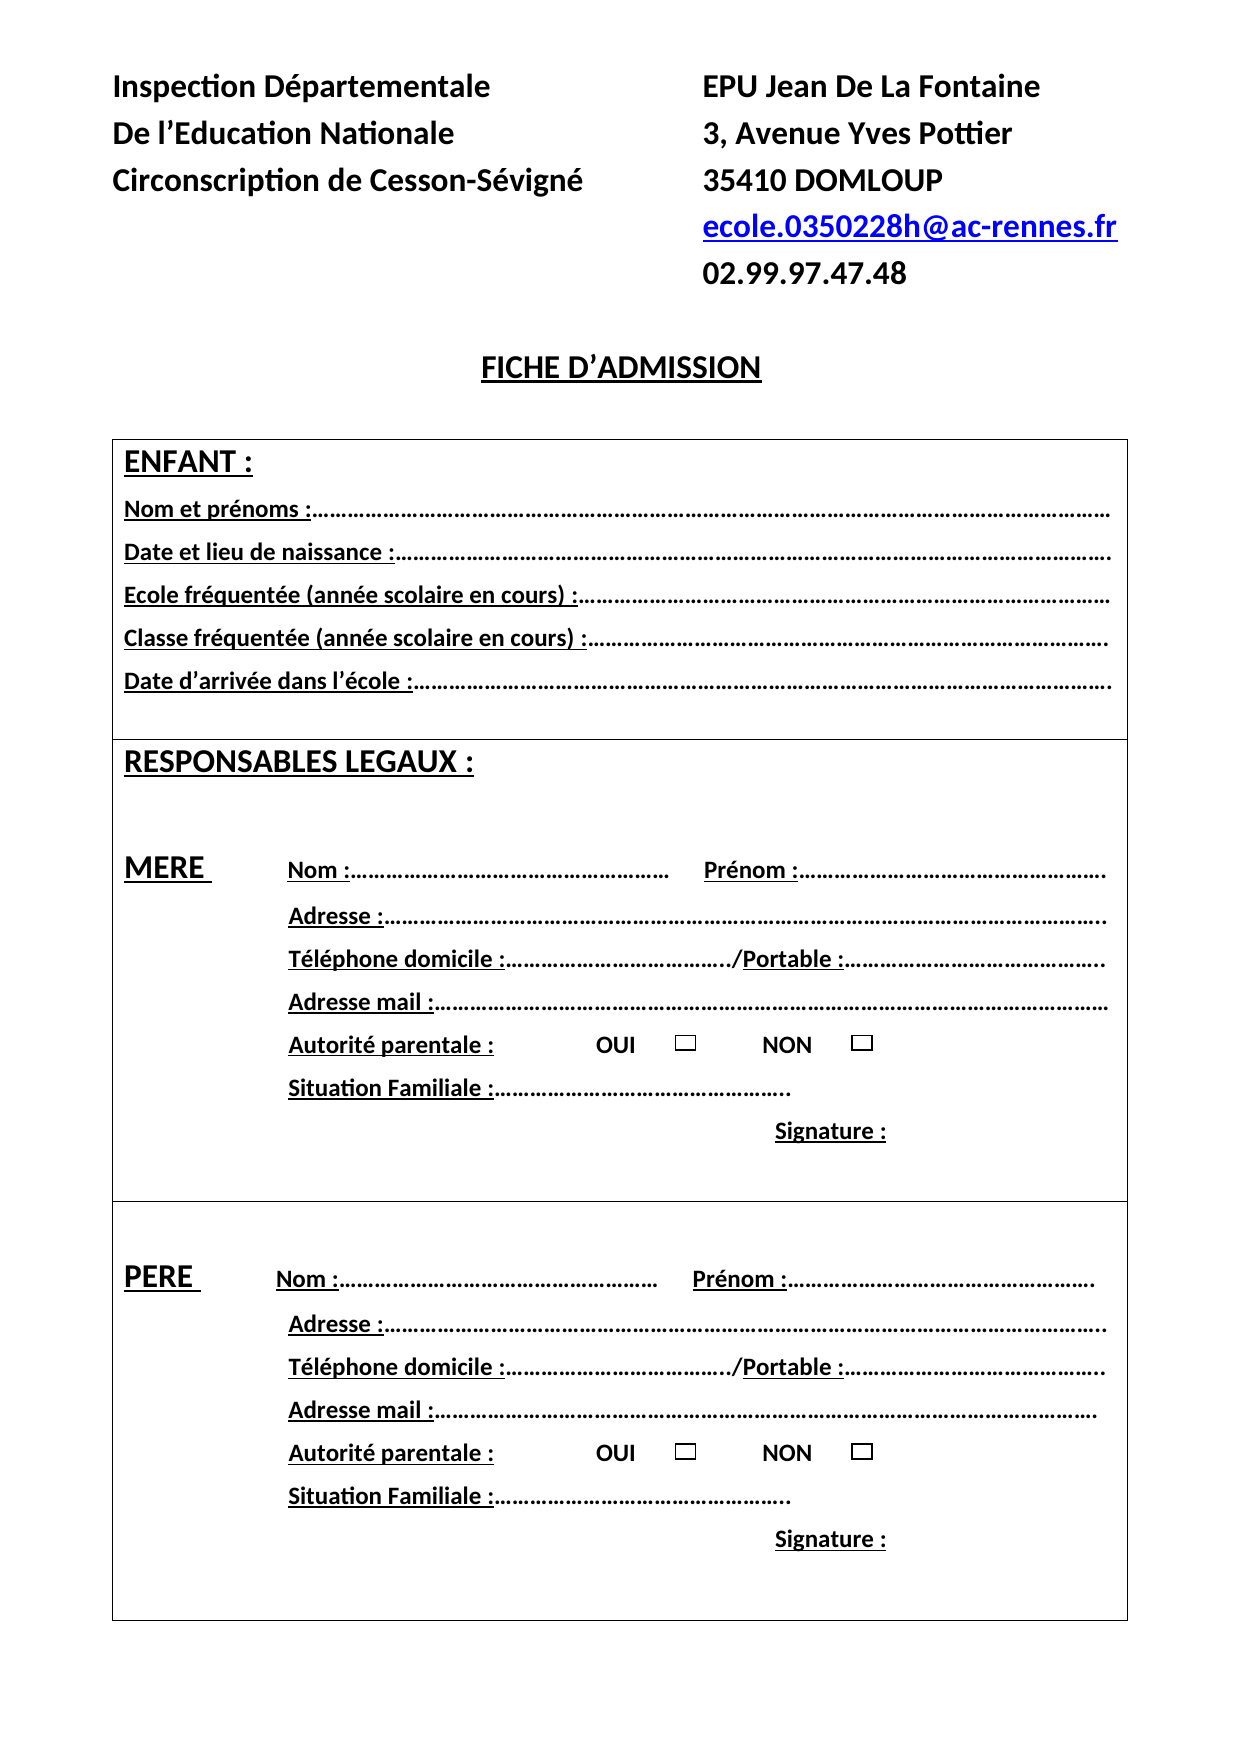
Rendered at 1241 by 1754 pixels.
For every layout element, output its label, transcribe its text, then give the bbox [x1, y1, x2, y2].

text Inspection Départementale EPU Jean De La Fontaine [112, 65, 1128, 106]
table_cell PERE Nom :……………………………………………… Prénom :……………………………………………. Adresse :………………………………………………………………………………………………………….. Téléphone domicile :………………………………../Portable :…………………………………….. Adresse mail :…………………………………………………………………………………………………. Autorité parentale : OUI NON Situation Familiale :………………………………………….. Signature : [113, 1202, 1127, 1620]
text 02.99.97.47.48 [112, 252, 1128, 293]
text ecole.0350228h@ac-rennes.fr [112, 205, 1128, 246]
text FICHE D’ADMISSION [112, 346, 1128, 386]
text De l’Education Nationale 3, Avenue Yves Pottier [112, 112, 1128, 152]
table_cell RESPONSABLES LEGAUX : MERE Nom :……………………………………………… Prénom :……………………………………………. Adresse :………………………………………………………………………………………………………….. Téléphone domicile :………………………………../Portable :…………………………………….. Adresse mail :…………………………………………………………………………………………………… Autorité parentale : OUI NON Situation Familiale :………………………………………….. Signature : [113, 740, 1127, 1201]
table_header ENFANT : Nom et prénoms :……………………………………………………………………………………………………………………… Date et lieu de naissance :…………………………………………………………………………………………………………. Ecole fréquentée (année scolaire en cours) :……………………………………………………………………………… Classe fréquentée (année scolaire en cours) :……………………………………………………………………………. Date d’arrivée dans l’école :………………………………………………………………………………………………………. [113, 440, 1127, 739]
text Circonscription de Cesson-Sévigné 35410 DOMLOUP [112, 158, 1128, 199]
